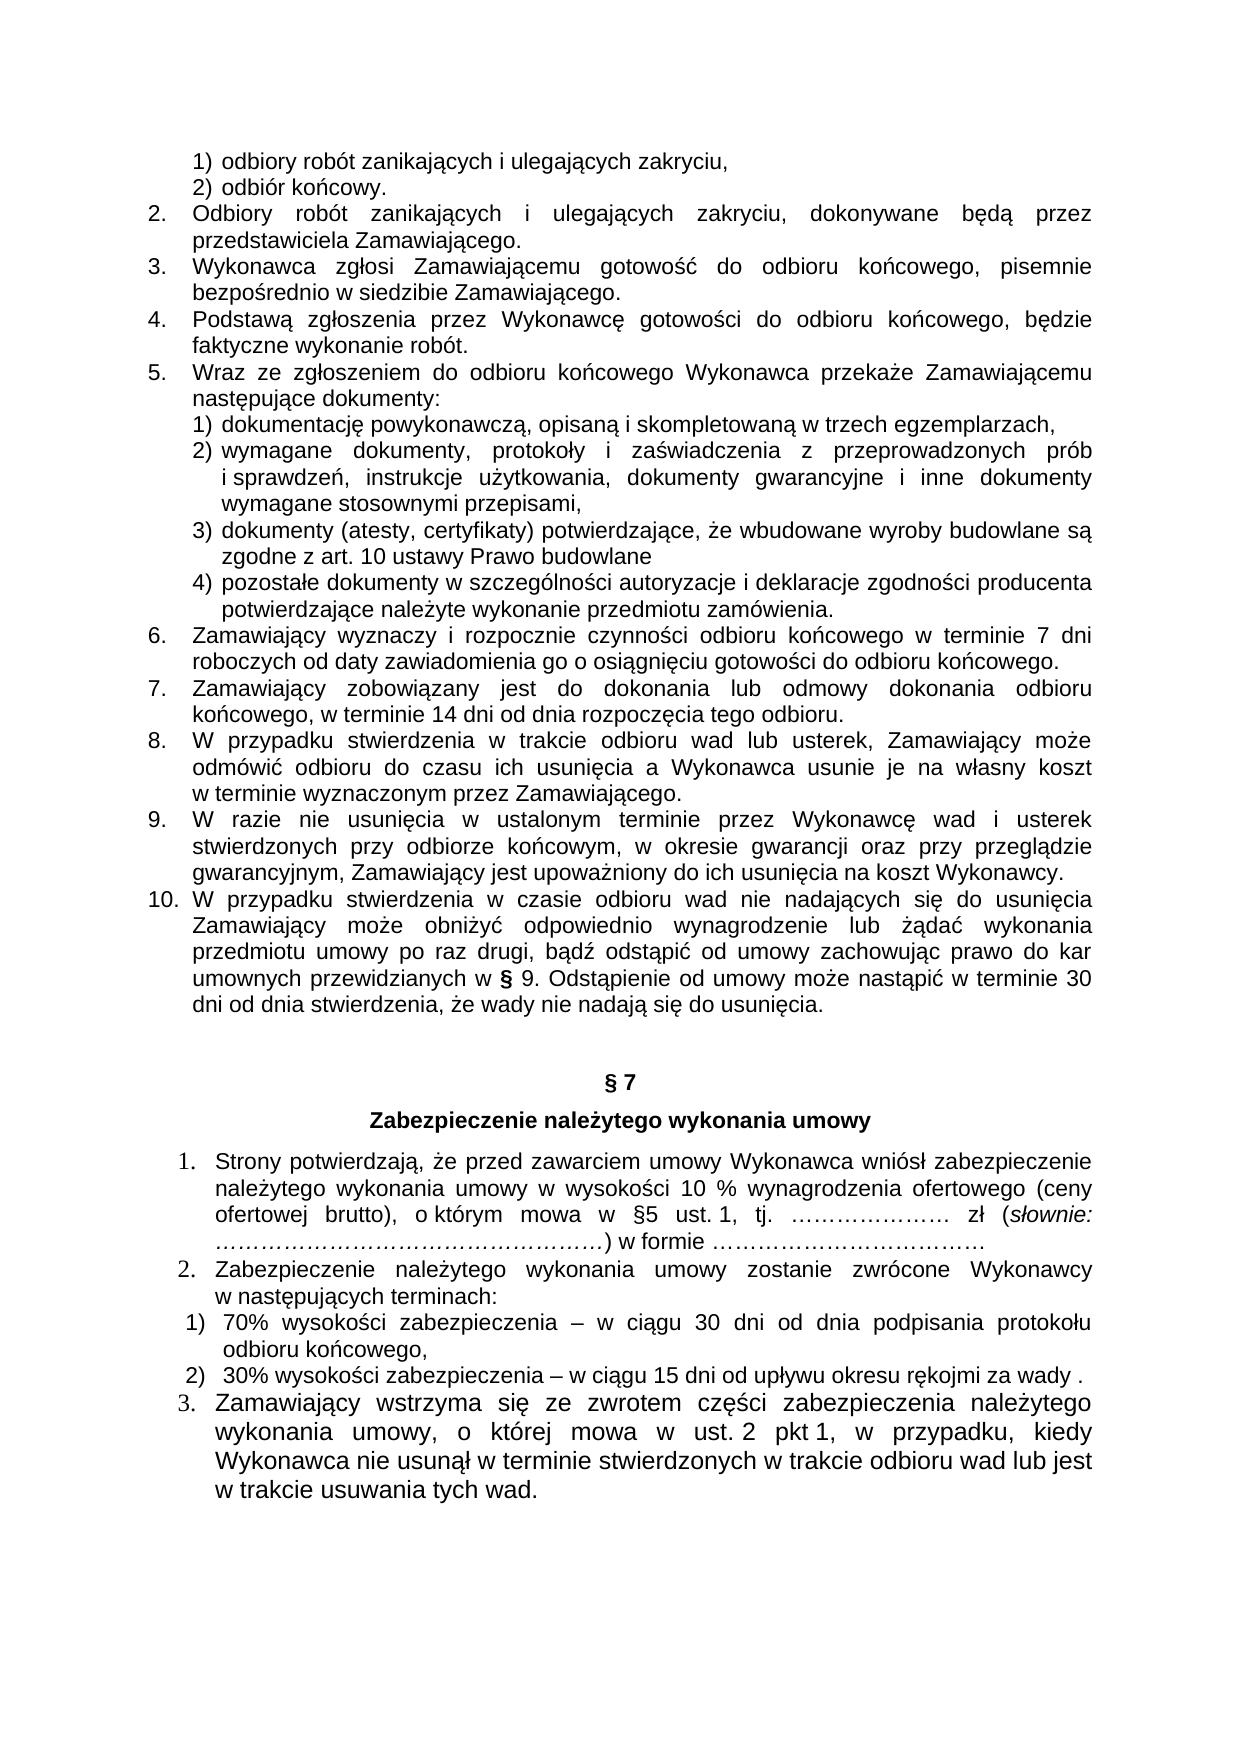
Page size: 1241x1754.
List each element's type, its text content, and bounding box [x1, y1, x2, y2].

list pozostałe dokumenty w szczególności autoryzacje i deklaracje zgodności producenta potwierdzające należyte wykonanie przedmiotu zamówienia. [192, 569, 1093, 622]
list Wykonawca zgłosi Zamawiającemu gotowość do odbioru końcowego, pisemnie bezpośrednio w siedzibie Zamawiającego. [148, 253, 1093, 306]
text 2) 30% wysokości zabezpieczenia – w ciągu 15 dni od upływu okresu rękojmi za wady . [185, 1362, 1093, 1388]
list odbiory robót zanikających i ulegających zakryciu, [192, 148, 1093, 174]
list Zabezpieczenie należytego wykonania umowy zostanie zwrócone Wykonawcy w następujących terminach: [177, 1254, 1093, 1309]
list wymagane dokumenty, protokoły i zaświadczenia z przeprowadzonych prób i sprawdzeń, instrukcje użytkowania, dokumenty gwarancyjne i inne dokumenty wymagane stosownymi przepisami, [192, 437, 1093, 517]
list W razie nie usunięcia w ustalonym terminie przez Wykonawcę wad i usterek stwierdzonych przy odbiorze końcowym, w okresie gwarancji oraz przy przeglądzie gwarancyjnym, Zamawiający jest upoważniony do ich usunięcia na koszt Wykonawcy. [148, 806, 1093, 886]
list dokumenty (atesty, certyfikaty) potwierdzające, że wbudowane wyroby budowlane są zgodne z art. 10 ustawy Prawo budowlane [192, 517, 1093, 569]
list Odbiory robót zanikających i ulegających zakryciu, dokonywane będą przez przedstawiciela Zamawiającego. [148, 200, 1093, 253]
list dokumentację powykonawczą, opisaną i skompletowaną w trzech egzemplarzach, [192, 411, 1093, 437]
list Wraz ze zgłoszeniem do odbioru końcowego Wykonawca przekaże Zamawiającemu następujące dokumenty: [148, 358, 1093, 411]
list Strony potwierdzają, że przed zawarciem umowy Wykonawca wniósł zabezpieczenie należytego wykonania umowy w wysokości 10 % wynagrodzenia ofertowego (ceny ofertowej brutto), o którym mowa w §5 ust. 1, tj. ………………… zł (słownie:……………………………………………) w formie ……………………………… [177, 1146, 1093, 1254]
list W przypadku stwierdzenia w trakcie odbioru wad lub usterek, Zamawiający może odmówić odbioru do czasu ich usunięcia a Wykonawca usunie je na własny koszt w terminie wyznaczonym przez Zamawiającego. [148, 727, 1093, 806]
list odbiór końcowy. [192, 174, 1093, 200]
text Zabezpieczenie należytego wykonania umowy [148, 1107, 1093, 1134]
list W przypadku stwierdzenia w czasie odbioru wad nie nadających się do usunięcia Zamawiający może obniżyć odpowiednio wynagrodzenie lub żądać wykonania przedmiotu umowy po raz drugi, bądź odstąpić od umowy zachowując prawo do kar umownych przewidzianych w § 9. Odstąpienie od umowy może nastąpić w terminie 30 dni od dnia stwierdzenia, że wady nie nadają się do usunięcia. [148, 886, 1093, 1017]
text § 7 [148, 1069, 1093, 1095]
list Podstawą zgłoszenia przez Wykonawcę gotowości do odbioru końcowego, będzie faktyczne wykonanie robót. [148, 306, 1093, 358]
list Zamawiający wyznaczy i rozpocznie czynności odbioru końcowego w terminie 7 dni roboczych od daty zawiadomienia go o osiągnięciu gotowości do odbioru końcowego. [148, 622, 1093, 675]
list Zamawiający wstrzyma się ze zwrotem części zabezpieczenia należytego wykonania umowy, o której mowa w ust. 2 pkt 1, w przypadku, kiedy Wykonawca nie usunął w terminie stwierdzonych w trakcie odbioru wad lub jest w trakcie usuwania tych wad. [177, 1388, 1093, 1503]
list Zamawiający zobowiązany jest do dokonania lub odmowy dokonania odbioru końcowego, w terminie 14 dni od dnia rozpoczęcia tego odbioru. [148, 675, 1093, 727]
text 1) 70% wysokości zabezpieczenia – w ciągu 30 dni od dnia podpisania protokołu odbioru końcowego, [185, 1309, 1093, 1362]
